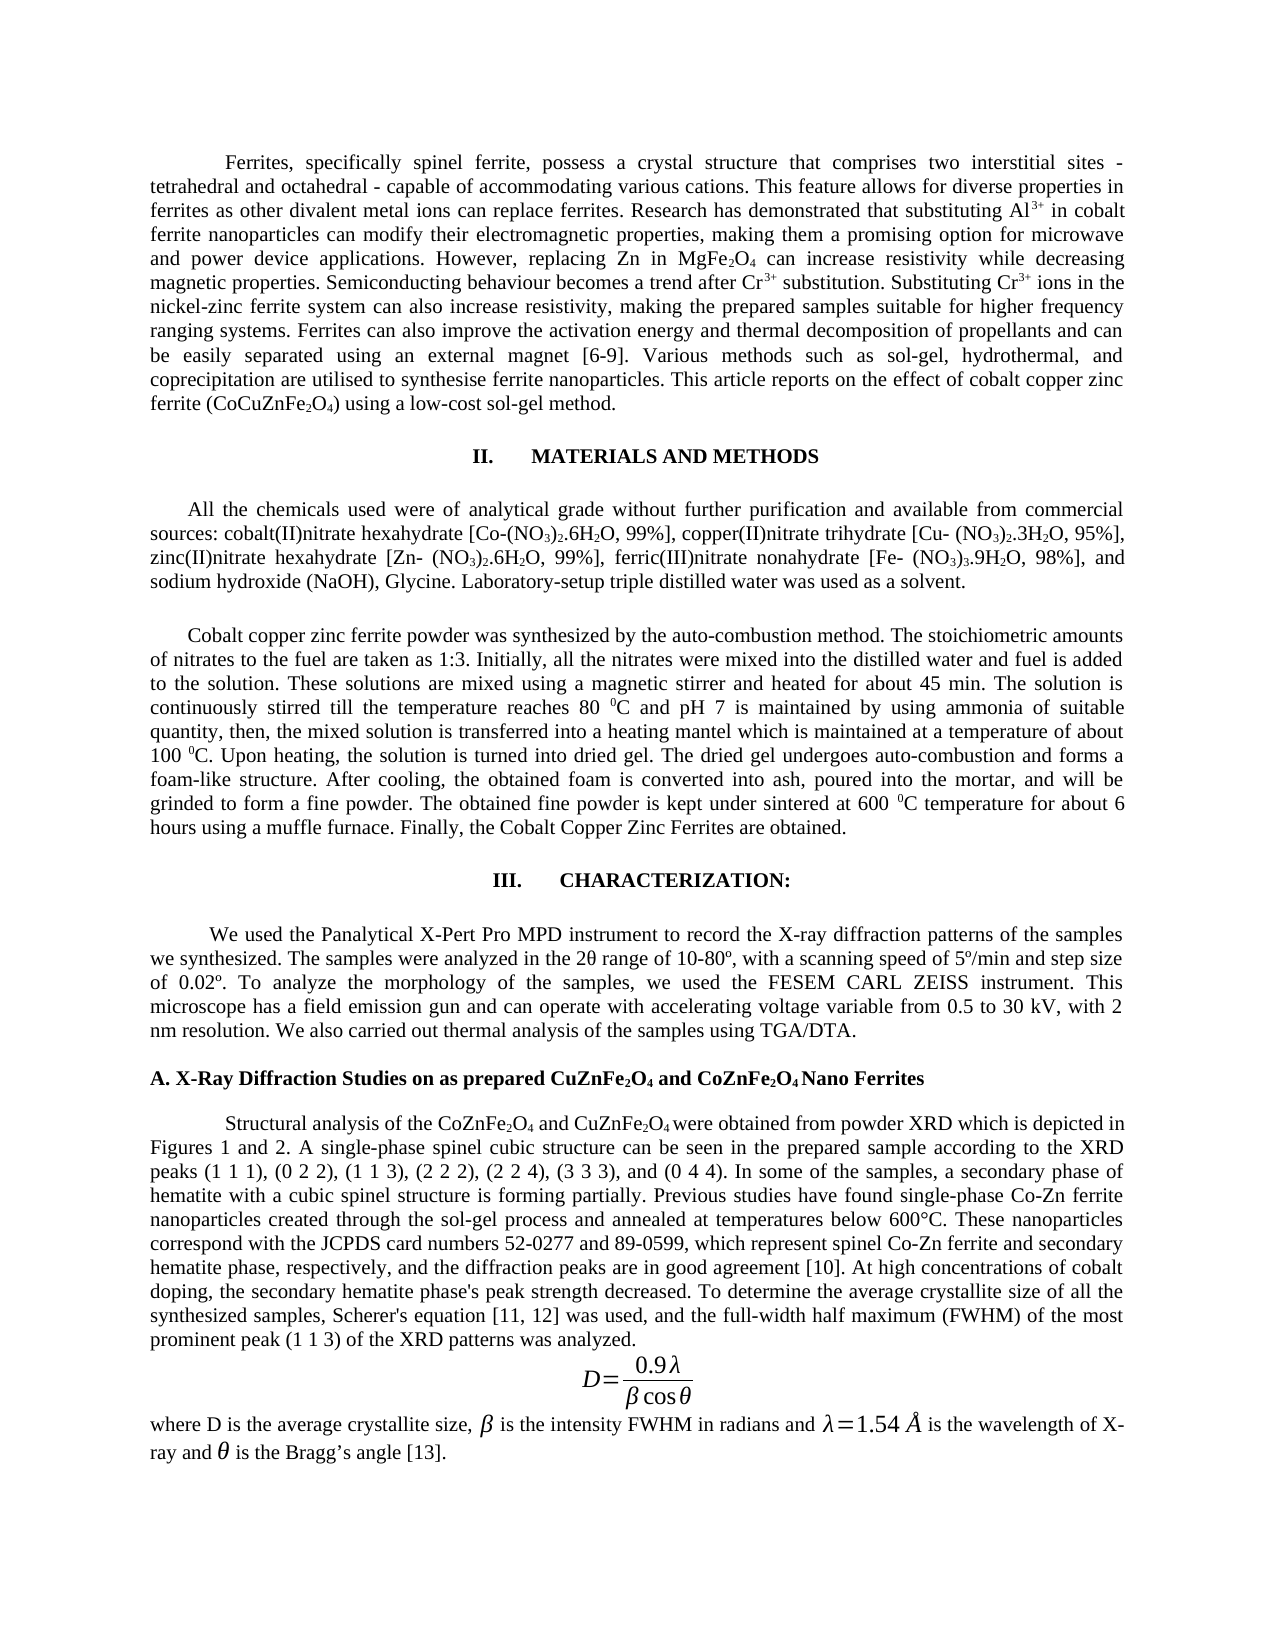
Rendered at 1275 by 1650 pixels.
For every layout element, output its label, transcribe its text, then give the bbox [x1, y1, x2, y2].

list MATERIALS AND METHODS [187, 444, 1125, 468]
text Ferrites, specifically spinel ferrite, possess a crystal structure that comprises two interstitial sites - tetrahedral and octahedral - capable of accommodating various cations. This feature allows for diverse properties in ferrites as other divalent metal ions can replace ferrites. Research has demonstrated that substituting Al3+ in cobalt ferrite nanoparticles can modify their electromagnetic properties, making them a promising option for microwave and power device applications. However, replacing Zn in MgFe2O4 can increase resistivity while decreasing magnetic properties. Semiconducting behaviour becomes a trend after Cr3+ substitution. Substituting Cr3+ ions in the nickel-zinc ferrite system can also increase resistivity, making the prepared samples suitable for higher frequency ranging systems. Ferrites can also improve the activation energy and thermal decomposition of propellants and can be easily separated using an external magnet [6-9]. Various methods such as sol-gel, hydrothermal, and coprecipitation are utilised to synthesise ferrite nanoparticles. This article reports on the effect of cobalt copper zinc ferrite (CoCuZnFe2O4) using a low-cost sol-gel method. [150, 150, 1125, 415]
text Structural analysis of the CoZnFe2O4 and CuZnFe2O4 were obtained from powder XRD which is depicted in Figures 1 and 2. A single-phase spinel cubic structure can be seen in the prepared sample according to the XRD peaks (1 1 1), (0 2 2), (1 1 3), (2 2 2), (2 2 4), (3 3 3), and (0 4 4). In some of the samples, a secondary phase of hematite with a cubic spinel structure is forming partially. Previous studies have found single-phase Co-Zn ferrite nanoparticles created through the sol-gel process and annealed at temperatures below 600°C. These nanoparticles correspond with the JCPDS card numbers 52-0277 and 89-0599, which represent spinel Co-Zn ferrite and secondary hematite phase, respectively, and the diffraction peaks are in good agreement [10]. At high concentrations of cobalt doping, the secondary hematite phase's peak strength decreased. To determine the average crystallite size of all the synthesized samples, Scherer's equation [11, 12] was used, and the full-width half maximum (FWHM) of the most prominent peak (1 1 3) of the XRD patterns was analyzed. [150, 1111, 1125, 1351]
text We used the Panalytical X-Pert Pro MPD instrument to record the X-ray diffraction patterns of the samples we synthesized. The samples were analyzed in the 2θ range of 10-80º, with a scanning speed of 5º/min and step size of 0.02º. To analyze the morphology of the samples, we used the FESEM CARL ZEISS instrument. This microscope has a field emission gun and can operate with accelerating voltage variable from 0.5 to 30 kV, with 2 nm resolution. We also carried out thermal analysis of the samples using TGA/DTA. [150, 921, 1125, 1042]
list CHARACTERIZATION: [187, 868, 1125, 892]
text A. X-Ray Diffraction Studies on as prepared CuZnFe2O4 and CoZnFe2O4 Nano Ferrites [150, 1066, 1125, 1090]
text Cobalt copper zinc ferrite powder was synthesized by the auto-combustion method. The stoichiometric amounts of nitrates to the fuel are taken as 1:3. Initially, all the nitrates were mixed into the distilled water and fuel is added to the solution. These solutions are mixed using a magnetic stirrer and heated for about 45 min. The solution is continuously stirred till the temperature reaches 80 0C and pH 7 is maintained by using ammonia of suitable quantity, then, the mixed solution is transferred into a heating mantel which is maintained at a temperature of about 100 0C. Upon heating, the solution is turned into dried gel. The dried gel undergoes auto-combustion and forms a foam-like structure. After cooling, the obtained foam is converted into ash, poured into the mortar, and will be grinded to form a fine powder. The obtained fine powder is kept under sintered at 600 0C temperature for about 6 hours using a muffle furnace. Finally, the Cobalt Copper Zinc Ferrites are obtained. [150, 622, 1125, 839]
text where D is the average crystallite size, is the intensity FWHM in radians and is the wavelength of X-ray and is the Bragg’s angle [13]. [150, 1410, 1125, 1466]
text All the chemicals used were of analytical grade without further purification and available from commercial sources: cobalt(II)nitrate hexahydrate [Co-(NO3)2.6H2O, 99%], copper(II)nitrate trihydrate [Cu- (NO3)2.3H2O, 95%], zinc(II)nitrate hexahydrate [Zn- (NO3)2.6H2O, 99%], ferric(III)nitrate nonahydrate [Fe- (NO3)3.9H2O, 98%], and sodium hydroxide (NaOH), Glycine. Laboratory-setup triple distilled water was used as a solvent. [150, 497, 1125, 593]
